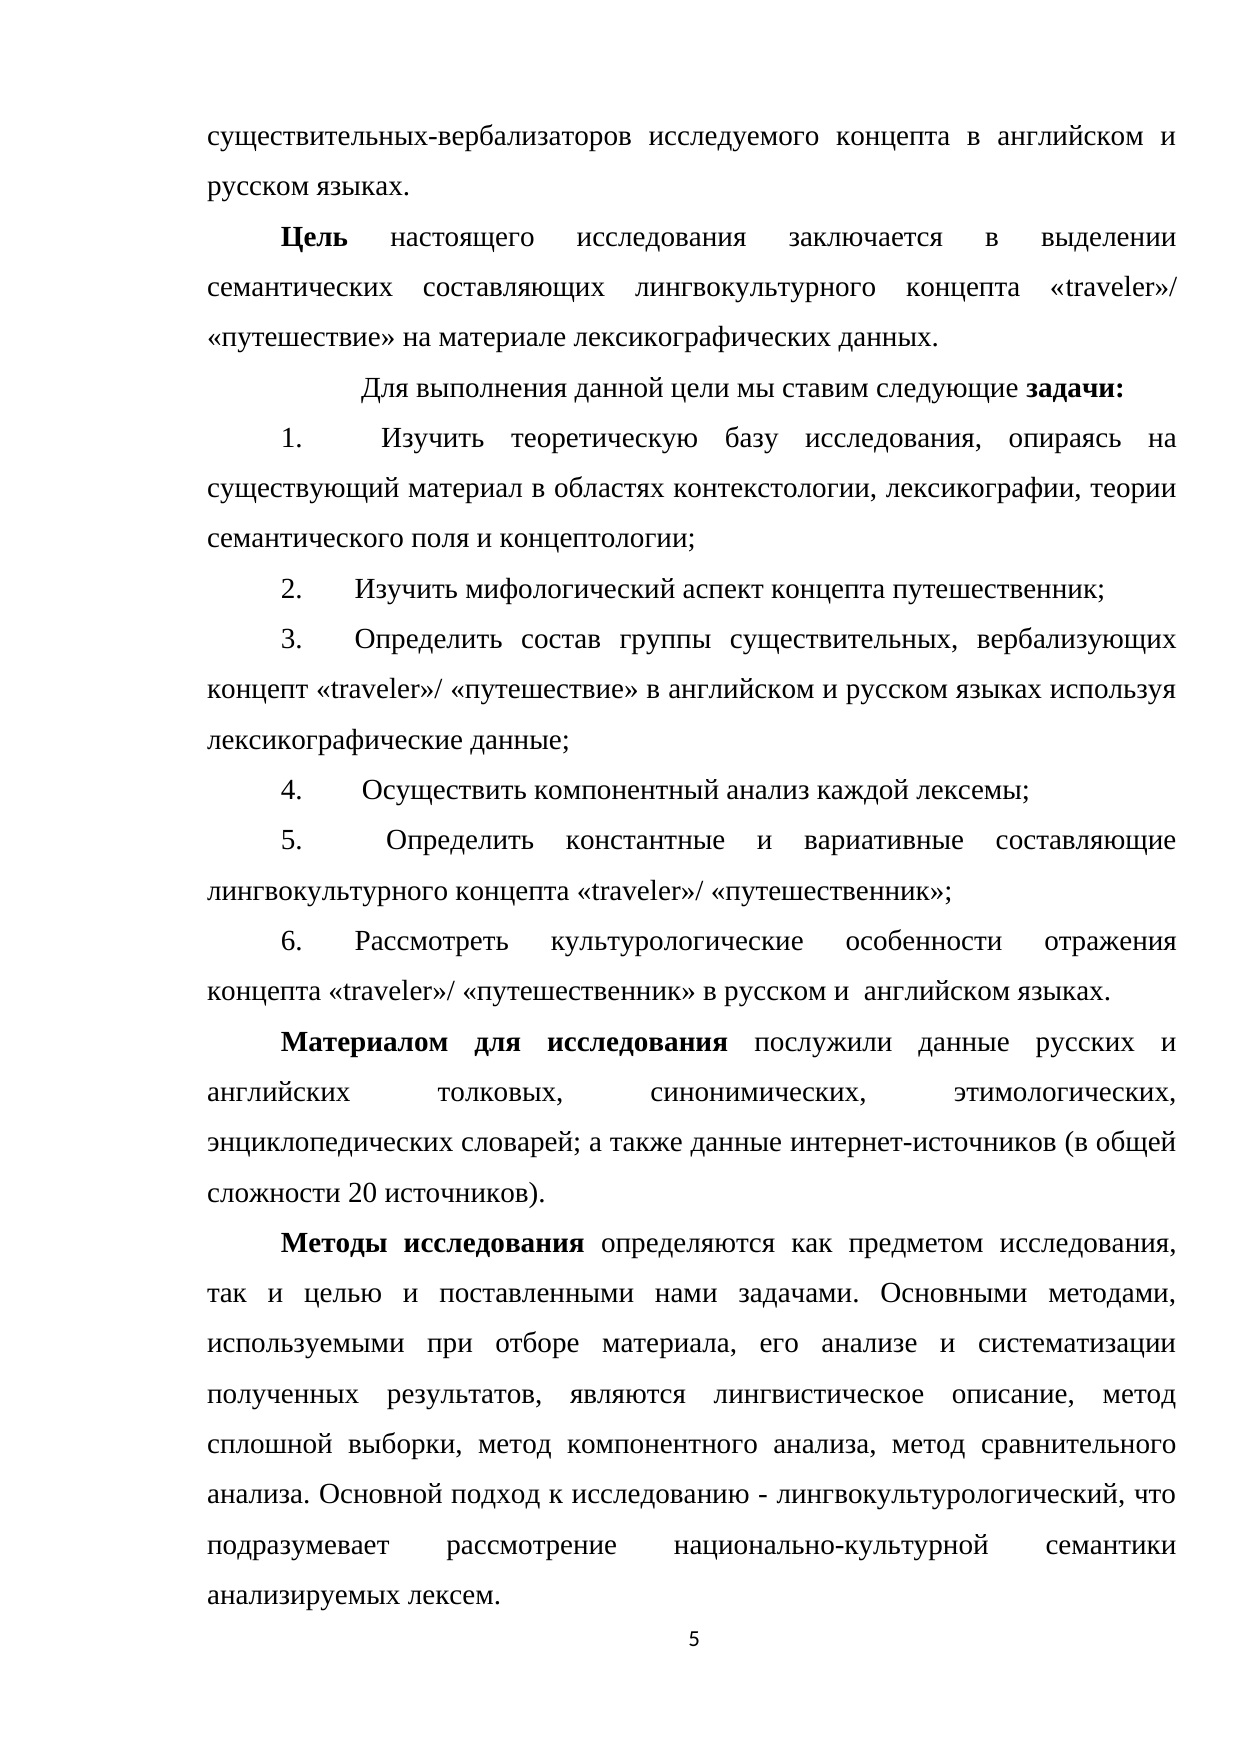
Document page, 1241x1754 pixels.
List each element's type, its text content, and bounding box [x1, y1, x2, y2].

list Изучить теоретическую базу исследования, опираясь на существующий материал в областях контекстологии, лексикографии, теории семантического поля и концептологии; [207, 420, 1177, 554]
list Изучить мифологический аспект концепта путешественник; [207, 571, 1177, 604]
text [207, 118, 1177, 202]
list Определить константные и вариативные составляющие лингвокультурного концепта «traveler»/ «путешественник»; [207, 822, 1177, 906]
list Рассмотреть культурологические особенности отражения концепта «traveler»/ «путешественник» в русском и английском языках. [207, 923, 1177, 1007]
text Методы исследования определяются как предметом исследования, так и целью и поставленными нами задачами. Основными методами, используемыми при отборе материала, его анализе и систематизации полученных результатов, являются лингвистическое описание, метод сплошной выборки, метод компонентного анализа, метод сравнительного анализа. Основной подход к исследованию - лингвокультурологический, что подразумевает рассмотрение национально-культурной семантики анализируемых лексем. [207, 1225, 1177, 1611]
text Цель настоящего исследования заключается в выделении семантических составляющих лингвокультурного концепта «traveler»/ «путешествие» на материале лексикографических данных. [207, 219, 1177, 353]
list Определить состав группы существительных, вербализующих концепт «traveler»/ «путешествие» в английском и русском языках используя лексикографические данные; [207, 621, 1177, 755]
list Осуществить компонентный анализ каждой лексемы; [207, 772, 1177, 806]
text Для выполнения данной цели мы ставим следующие задачи: [207, 370, 1177, 403]
text Материалом для исследования послужили данные русских и английских толковых, синонимических, этимологических, энциклопедических словарей; а также данные интернет-источников (в общей сложности 20 источников). [207, 1024, 1177, 1208]
